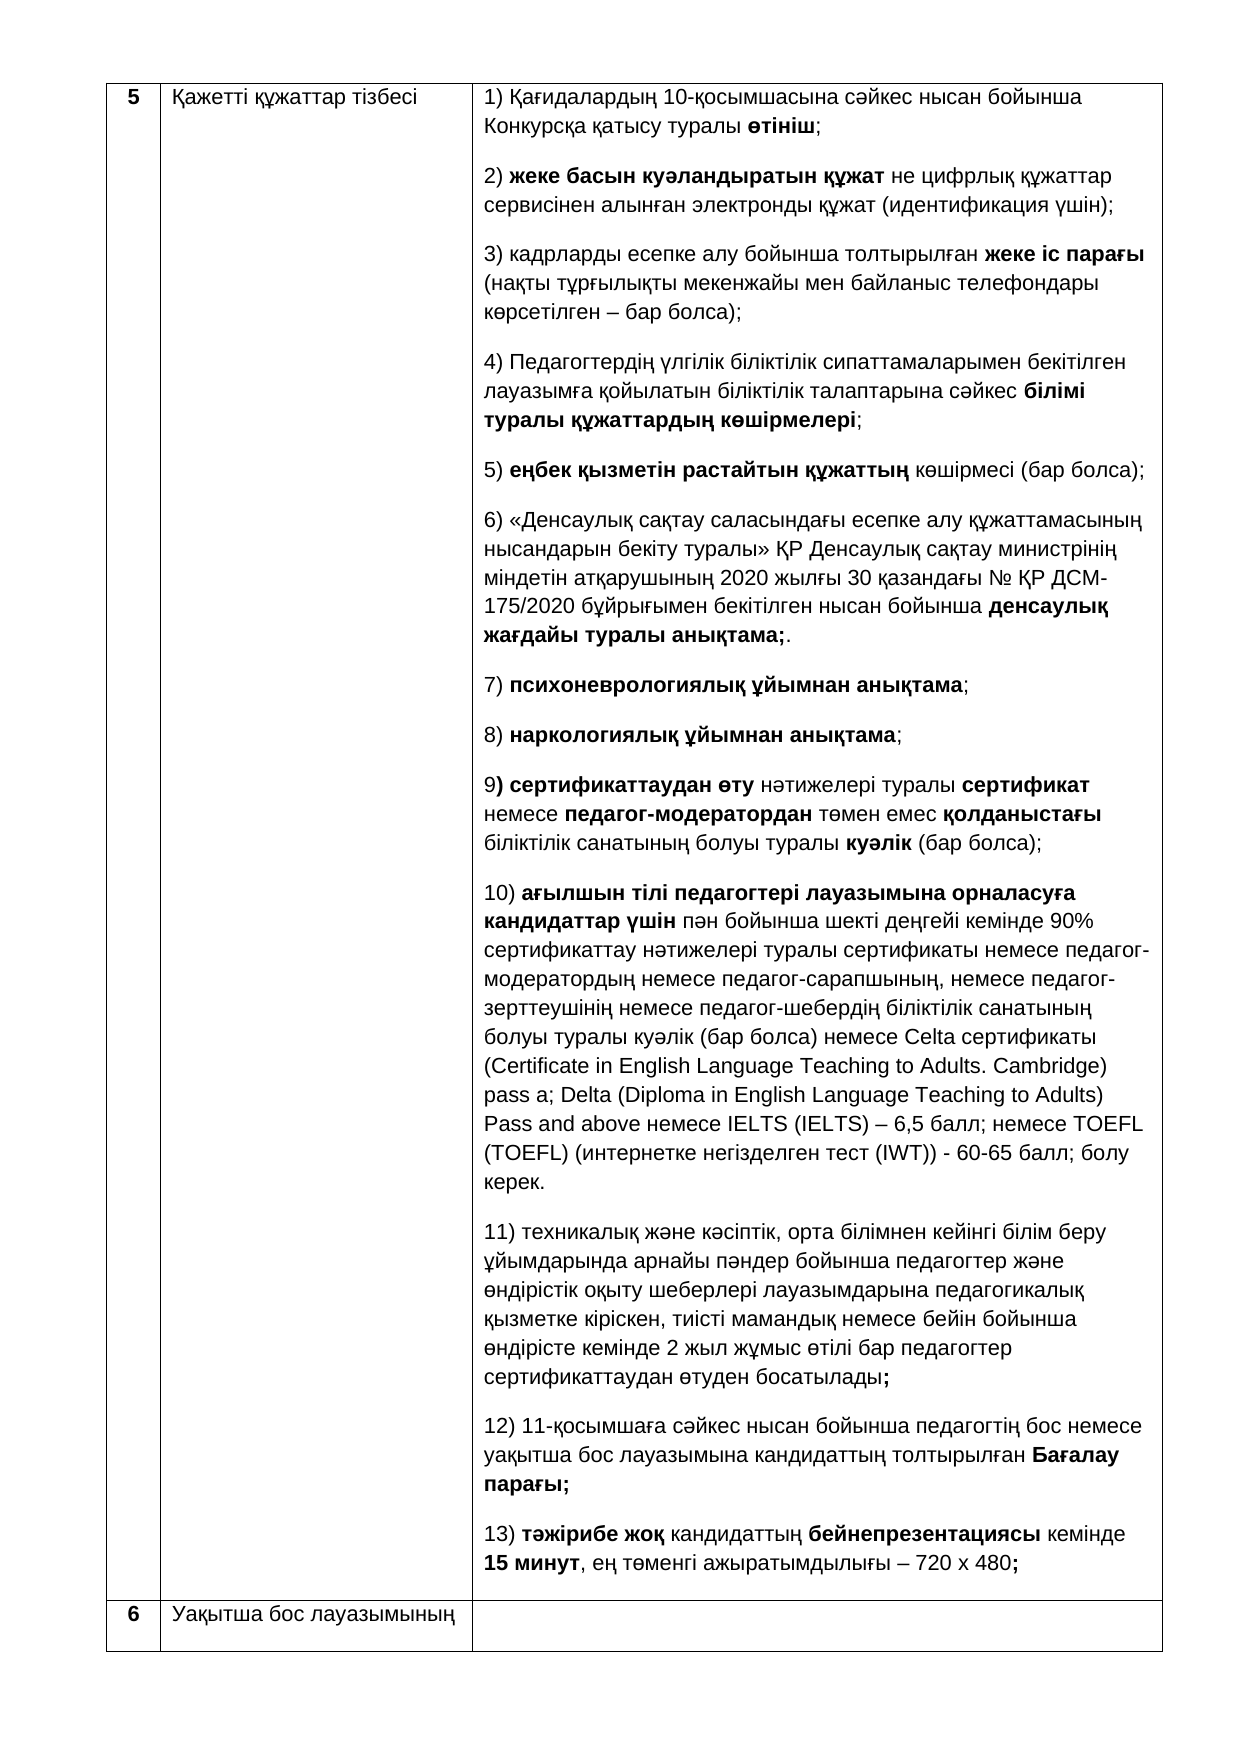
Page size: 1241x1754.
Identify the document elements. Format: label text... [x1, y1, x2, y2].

table_cell 1) Қағидалардың 10-қосымшасына сәйкес нысан бойынша Конкурсқа қатысу туралы өтініш; 2) жеке басын куәландыратын құжат не цифрлық құжаттар сервисінен алынған электронды құжат (идентификация үшін); 3) кадрларды есепке алу бойынша толтырылған жеке іс парағы (нақты тұрғылықты мекенжайы мен байланыс телефондары көрсетілген – бар болса); 4) Педагогтердің үлгілік біліктілік сипаттамаларымен бекітілген лауазымға қойылатын біліктілік талаптарына сәйкес білімі туралы құжаттардың көшірмелері; 5) еңбек қызметін растайтын құжаттың көшірмесі (бар болса); 6) «Денсаулық сақтау саласындағы есепке алу құжаттамасының нысандарын бекіту туралы» ҚР Денсаулық сақтау министрінің міндетін атқарушының 2020 жылғы 30 қазандағы № ҚР ДСМ-175/2020 бұйрығымен бекітілген нысан бойынша денсаулық жағдайы туралы анықтама;. 7) психоневрологиялық ұйымнан анықтама; 8) наркологиялық ұйымнан анықтама; 9) сертификаттаудан өту нәтижелері туралы сертификат немесе педагог-модератордан төмен емес қолданыстағы біліктілік санатының болуы туралы куәлік (бар болса); 10) ағылшын тілі педагогтері лауазымына орналасуға кандидаттар үшін пән бойынша шекті деңгейі кемінде 90% сертификаттау нәтижелері туралы сертификаты немесе педагог-модератордың немесе педагог-сарапшының, немесе педагог-зерттеушінің немесе педагог-шебердің біліктілік санатының болуы туралы куәлік (бар болса) немесе Celta сертификаты (Certificate in English Language Teaching to Adults. Cambridge) pass a; Delta (Diploma in English Language Teaching to Adults) Pass and above немесе IELTS (IELTS) – 6,5 балл; немесе TOEFL (TOEFL) (интернетке негізделген тест (IWT)) - 60-65 балл; болу керек. 11) техникалық және кәсіптік, орта білімнен кейінгі білім беру ұйымдарында арнайы пәндер бойынша педагогтер және өндірістік оқыту шеберлері лауазымдарына педагогикалық қызметке кіріскен, тиісті мамандық немесе бейін бойынша өндірісте кемінде 2 жыл жұмыс өтілі бар педагогтер сертификаттаудан өтуден босатылады; 12) 11-қосымшаға сәйкес нысан бойынша педагогтің бос немесе уақытша бос лауазымына кандидаттың толтырылған Бағалау парағы; 13) тәжірибе жоқ кандидаттың бейнепрезентациясы кемінде 15 минут, ең төменгі ажыратымдылығы – 720 x 480; [473, 84, 1162, 1600]
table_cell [161, 1601, 472, 1651]
table_cell 6 [107, 1601, 160, 1651]
table_cell Қажетті құжаттар тізбесі [161, 84, 472, 1600]
table_cell 5 [107, 84, 160, 1600]
table_cell [473, 1601, 1162, 1651]
